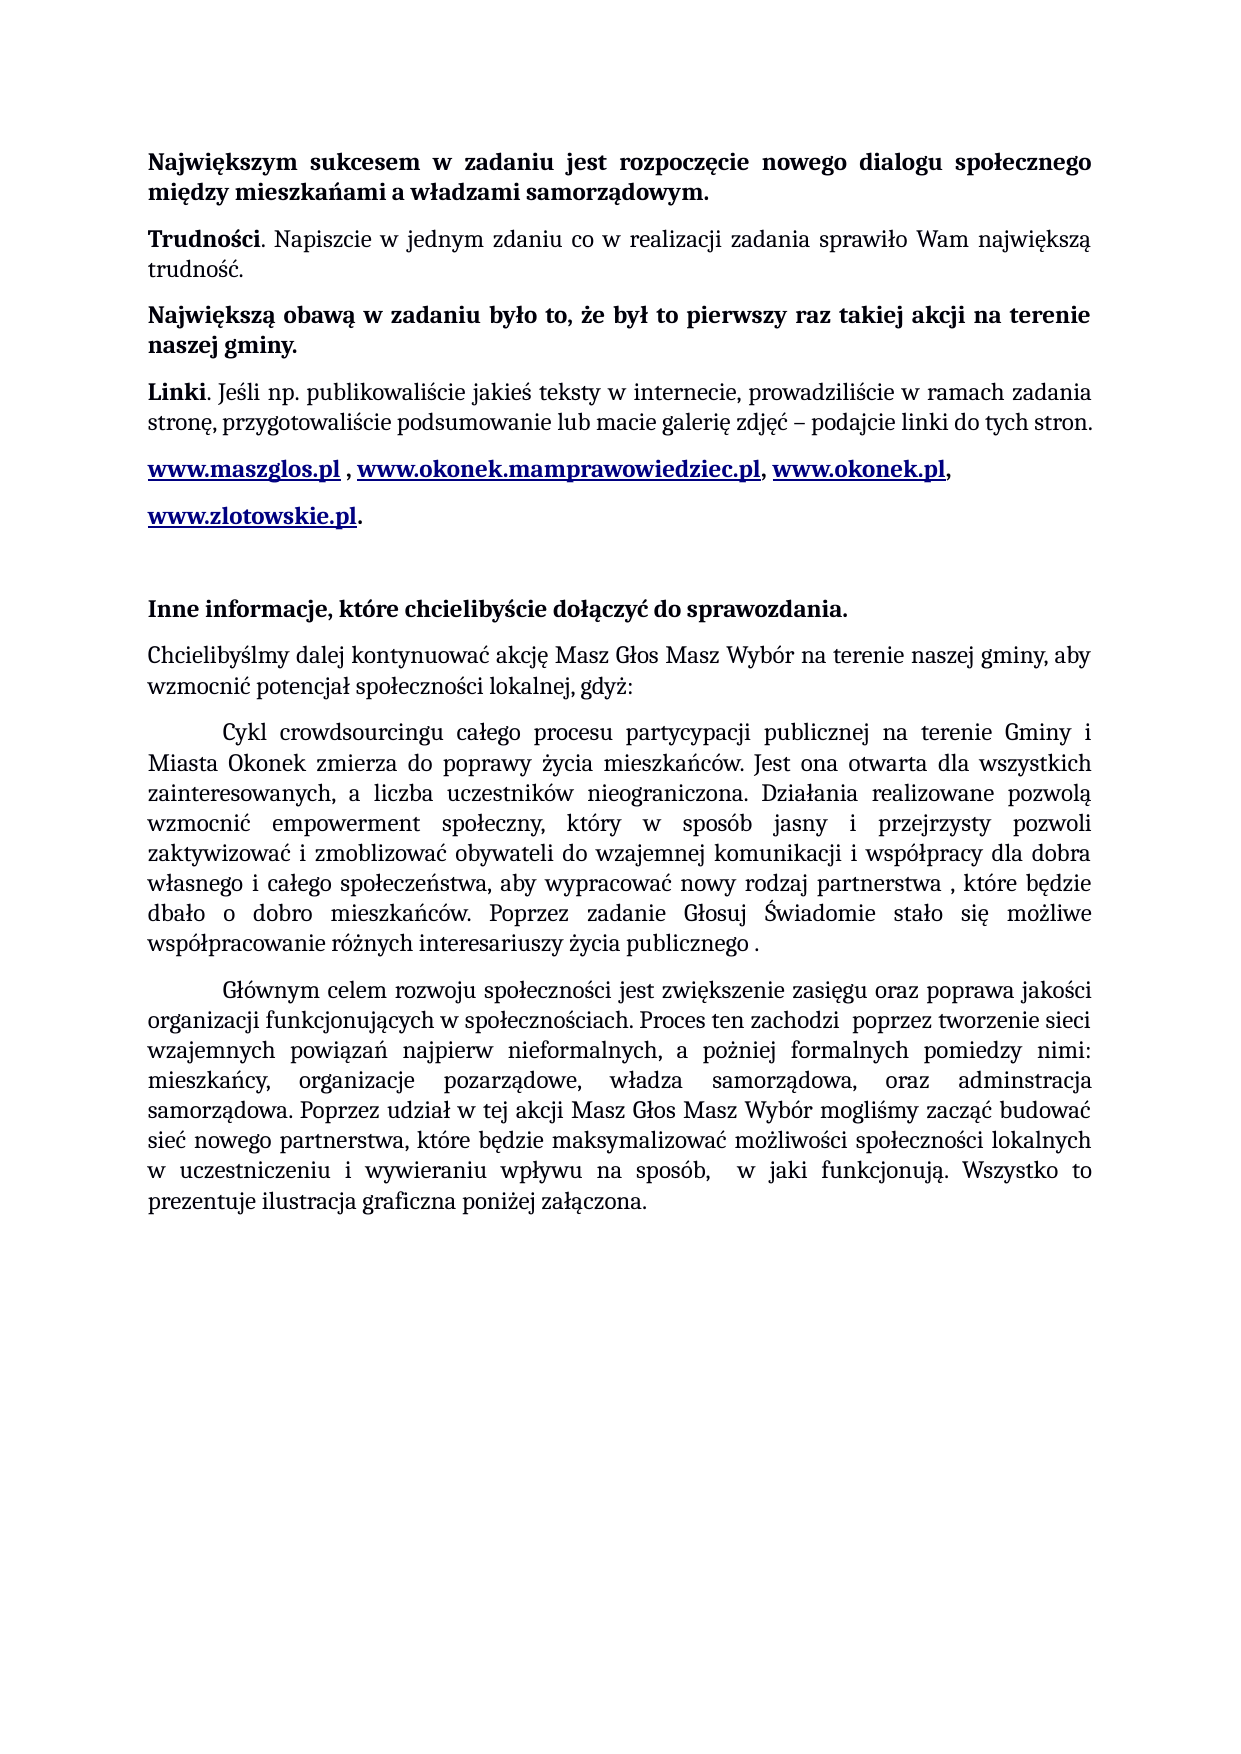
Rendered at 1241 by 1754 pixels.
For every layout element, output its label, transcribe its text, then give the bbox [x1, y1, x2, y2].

text Głównym celem rozwoju społeczności jest zwiększenie zasięgu oraz poprawa jakości organizacji funkcjonujących w społecznościach. Proces ten zachodzi poprzez tworzenie sieci wzajemnych powiązań najpierw nieformalnych, a pożniej formalnych pomiedzy nimi: mieszkańcy, organizacje pozarządowe, władza samorządowa, oraz adminstracja samorządowa. Poprzez udział w tej akcji Masz Głos Masz Wybór mogliśmy zacząć budować sieć nowego partnerstwa, które będzie maksymalizować możliwości społeczności lokalnych w uczestniczeniu i wywieraniu wpływu na sposób, w jaki funkcjonują. Wszystko to prezentuje ilustracja graficzna poniżej załączona. [148, 976, 1093, 1215]
text Największą obawą w zadaniu było to, że był to pierwszy raz takiej akcji na terenie naszej gminy. [148, 301, 1093, 360]
text Inne informacje, które chcielibyście dołączyć do sprawozdania. [148, 595, 1093, 623]
text Chcielibyślmy dalej kontynuować akcję Masz Głos Masz Wybór na terenie naszej gminy, aby wzmocnić potencjał społeczności lokalnej, gdyż: [148, 641, 1093, 700]
text Trudności. Napiszcie w jednym zdaniu co w realizacji zadania sprawiło Wam największą trudność. [148, 224, 1093, 283]
text Cykl crowdsourcingu całego procesu partycypacji publicznej na terenie Gminy i Miasta Okonek zmierza do poprawy życia mieszkańców. Jest ona otwarta dla wszystkich zainteresowanych, a liczba uczestników nieograniczona. Działania realizowane pozwolą wzmocnić empowerment społeczny, który w sposób jasny i przejrzysty pozwoli zaktywizować i zmoblizować obywateli do wzajemnej komunikacji i współpracy dla dobra własnego i całego społeczeństwa, aby wypracować nowy rodzaj partnerstwa , które będzie dbało o dobro mieszkańców. Poprzez zadanie Głosuj Świadomie stało się możliwe współpracowanie różnych interesariuszy życia publicznego . [148, 718, 1093, 958]
text www.maszglos.pl , www.okonek.mamprawowiedziec.pl, www.okonek.pl, [148, 455, 1093, 484]
text www.zlotowskie.pl. [148, 502, 1093, 531]
text Największym sukcesem w zadaniu jest rozpoczęcie nowego dialogu społecznego między mieszkańami a władzami samorządowym. [148, 148, 1093, 206]
text Linki. Jeśli np. publikowaliście jakieś teksty w internecie, prowadziliście w ramach zadania stronę, przygotowaliście podsumowanie lub macie galerię zdjęć – podajcie linki do tych stron. [148, 378, 1093, 437]
